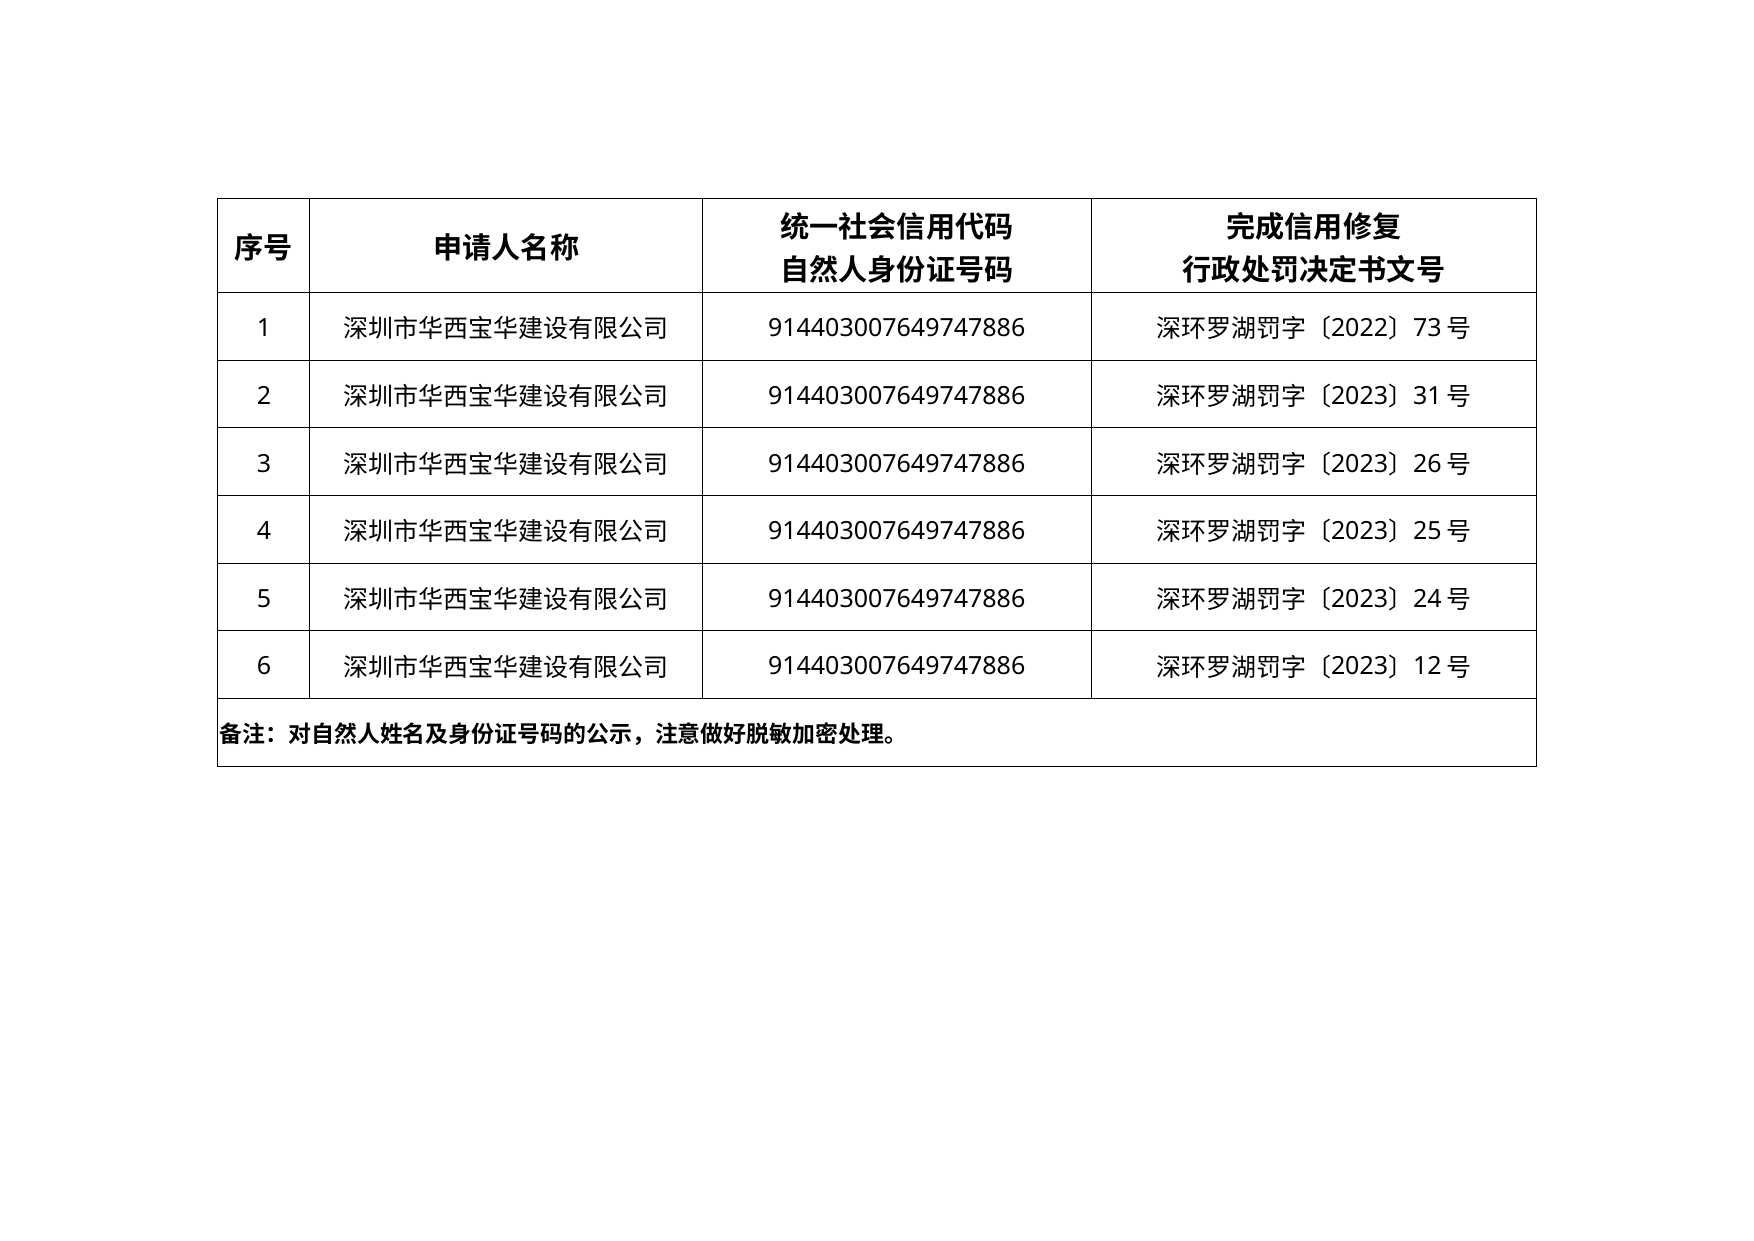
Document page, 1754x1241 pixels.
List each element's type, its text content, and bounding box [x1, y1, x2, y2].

table_header 完成信用修复 行政处罚决定书文号 [1092, 199, 1536, 292]
table_cell 深环罗湖罚字〔2023〕31号 [1092, 361, 1536, 427]
table_cell 5 [218, 564, 309, 630]
table_cell 3 [218, 428, 309, 495]
table_cell 914403007649747886 [703, 293, 1091, 359]
table_cell 914403007649747886 [703, 631, 1091, 698]
table_cell 备注：对自然人姓名及身份证号码的公示，注意做好脱敏加密处理。 [218, 699, 1536, 766]
table_cell 深圳市华西宝华建设有限公司 [310, 428, 702, 495]
table_header 申请人名称 [310, 199, 702, 292]
table_cell 深环罗湖罚字〔2023〕24号 [1092, 564, 1536, 630]
table_cell 6 [218, 631, 309, 698]
table_cell 914403007649747886 [703, 564, 1091, 630]
table_cell 深环罗湖罚字〔2022〕73号 [1092, 293, 1536, 359]
table_cell 深圳市华西宝华建设有限公司 [310, 564, 702, 630]
table_cell 914403007649747886 [703, 496, 1091, 562]
table_cell 深圳市华西宝华建设有限公司 [310, 293, 702, 359]
table_cell 深圳市华西宝华建设有限公司 [310, 631, 702, 698]
table_cell 深圳市华西宝华建设有限公司 [310, 361, 702, 427]
table_header 序号 [218, 199, 309, 292]
table_cell 深圳市华西宝华建设有限公司 [310, 496, 702, 562]
table_cell 深环罗湖罚字〔2023〕25号 [1092, 496, 1536, 562]
table_cell 914403007649747886 [703, 361, 1091, 427]
table_header 统一社会信用代码 自然人身份证号码 [703, 199, 1091, 292]
table_cell 深环罗湖罚字〔2023〕26号 [1092, 428, 1536, 495]
table_cell 914403007649747886 [703, 428, 1091, 495]
table_cell 深环罗湖罚字〔2023〕12号 [1092, 631, 1536, 698]
table_cell 4 [218, 496, 309, 562]
table_cell 1 [218, 293, 309, 359]
table_cell 2 [218, 361, 309, 427]
